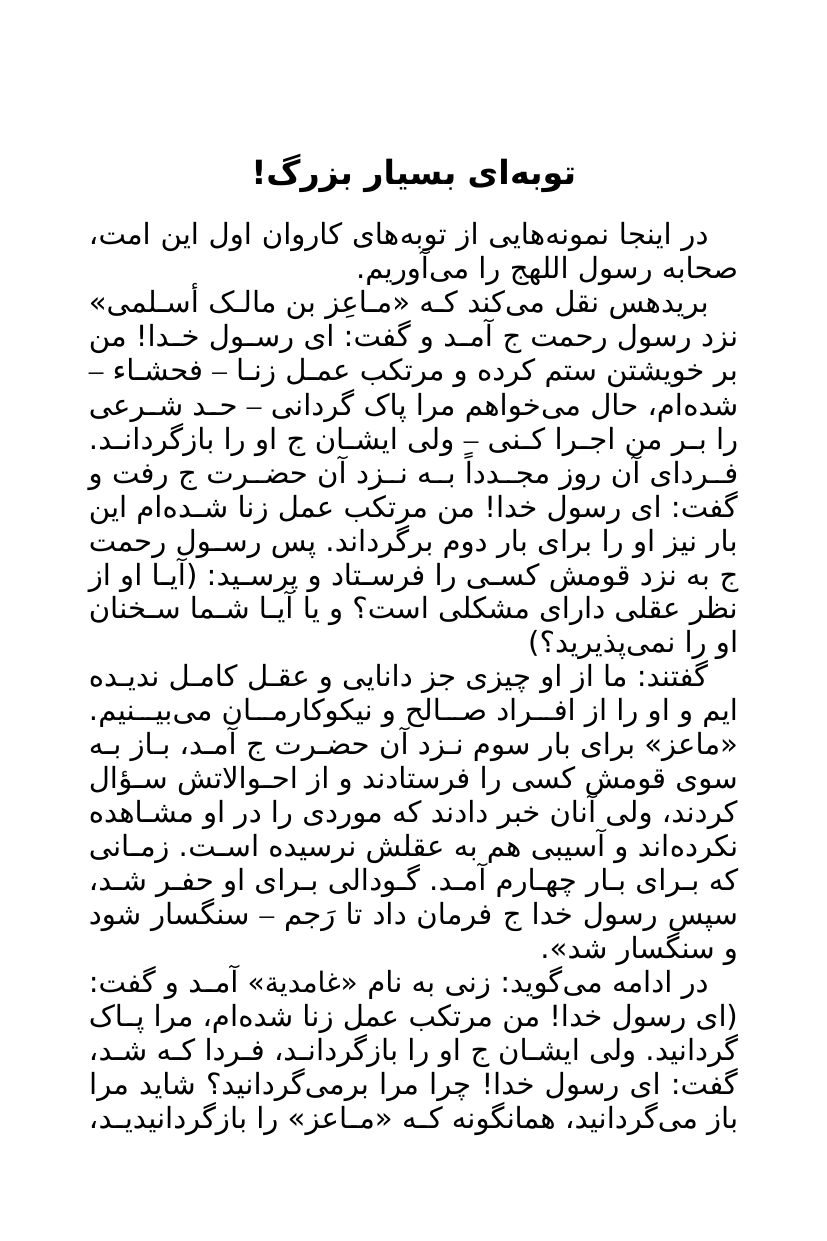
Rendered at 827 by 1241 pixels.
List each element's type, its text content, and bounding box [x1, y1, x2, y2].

text بریدهس نقل می‌کند که «ماعِز بن مالک أسلمی» نزد رسول رحمت ج آمد و گفت: ای رسول خدا! من بر خویشتن ستم کرده و مرتکب عمل زنا – فحشاء – شده‌ام، حال می‌خواهم مرا پاک گردانی – حد شرعی را بر من اجرا کنی – ولی ایشان ج او را بازگرداند. فردای آن روز مجدداً به نزد آن حضرت ج رفت و گفت: ای رسول خدا! من مرتکب عمل زنا شده‌ام این بار نیز او را برای بار دوم برگرداند. پس رسول رحمت ج به نزد قومش کسی را فرستاد و پرسید: (آیا او از نظر عقلی دارای مشکلی است؟ و یا آیا شما سخنان او را نمی‌پذیرید؟) [89, 286, 738, 660]
text گفتند: ما از او چیزی جز دانایی و عقل کامل ندیده ایم و او را از افراد صالح و نیکوکارمان می‌بینیم. «ماعز» برای بار سوم نزد آن حضرت ج آمد، باز به سوی قومش کسی را فرستادند و از احوالاتش سؤال کردند، ولی آنان خبر دادند که موردی را در او مشاهده نکرده‌اند و آسیبی هم به عقلش نرسیده است. زمانی که برای بار چهارم آمد. گودالی برای او حفر شد، سپس رسول خدا ج فرمان داد تا رَجم – سنگسار شود و سنگسار شد». [89, 660, 738, 966]
text توبه‌ای بسیار بزرگ! [89, 154, 738, 193]
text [89, 966, 738, 1135]
text در اینجا نمونه‌هایی از توبه‌های کاروان اول این امت، صحابه رسول اللهج را می‌آوریم. [89, 218, 738, 286]
